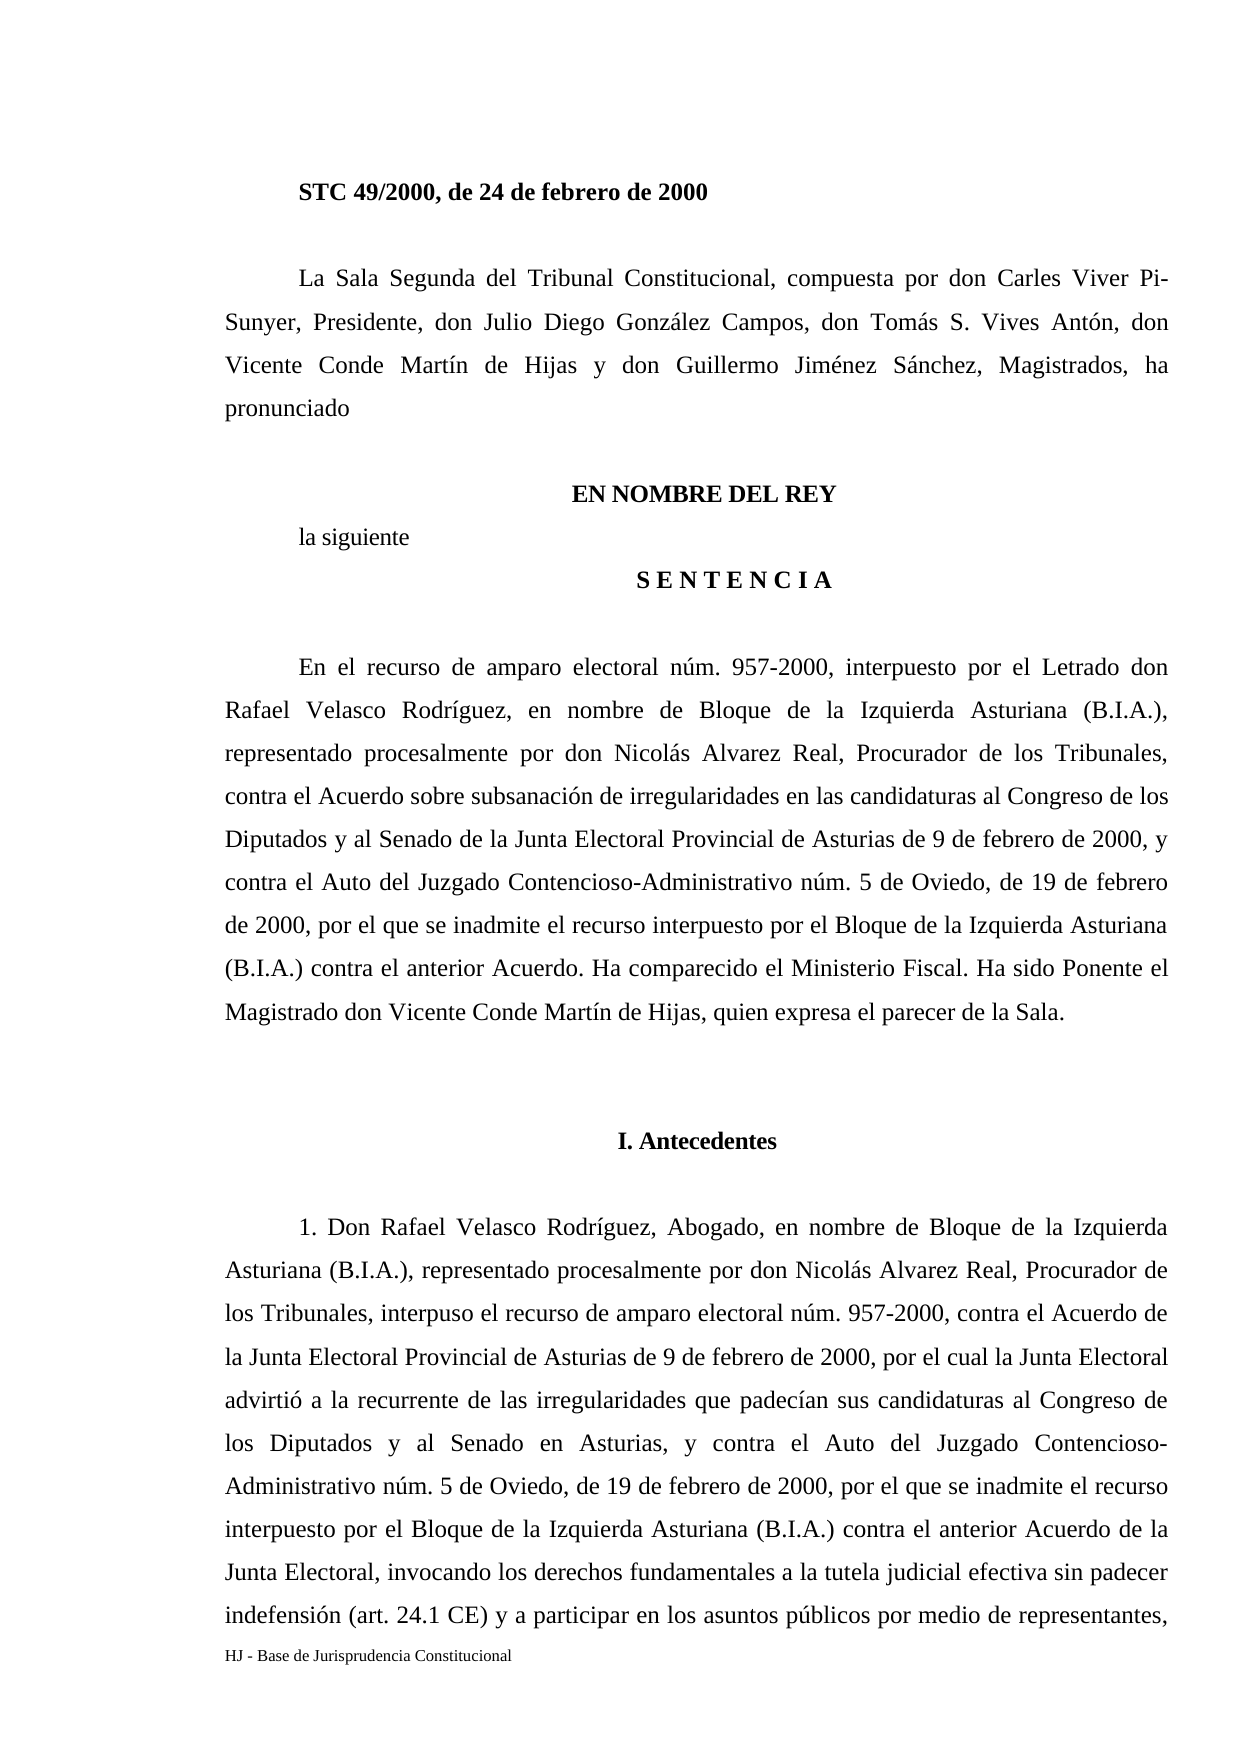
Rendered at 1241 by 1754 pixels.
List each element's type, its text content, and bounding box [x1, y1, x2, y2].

text La Sala Segunda del Tribunal Constitucional, compuesta por don Carles Viver Pi-Sunyer, Presidente, don Julio Diego González Campos, don Tomás S. Vives Antón, don Vicente Conde Martín de Hijas y don Guillermo Jiménez Sánchez, Magistrados, ha pronunciado [224, 263, 1169, 422]
text S E N T E N C I A [224, 565, 1169, 594]
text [224, 1212, 1169, 1629]
text STC 49/2000, de 24 de febrero de 2000 [224, 177, 1169, 206]
text EN NOMBRE DEL REY [224, 479, 1110, 508]
text I. Antecedentes [224, 1126, 1169, 1155]
text En el recurso de amparo electoral núm. 957-2000, interpuesto por el Letrado don Rafael Velasco Rodríguez, en nombre de Bloque de la Izquierda Asturiana (B.I.A.), representado procesalmente por don Nicolás Alvarez Real, Procurador de los Tribunales, contra el Acuerdo sobre subsanación de irregularidades en las candidaturas al Congreso de los Diputados y al Senado de la Junta Electoral Provincial de Asturias de 9 de febrero de 2000, y contra el Auto del Juzgado Contencioso-Administrativo núm. 5 de Oviedo, de 19 de febrero de 2000, por el que se inadmite el recurso interpuesto por el Bloque de la Izquierda Asturiana (B.I.A.) contra el anterior Acuerdo. Ha comparecido el Ministerio Fiscal. Ha sido Ponente el Magistrado don Vicente Conde Martín de Hijas, quien expresa el parecer de la Sala. [224, 652, 1169, 1025]
text la siguiente [224, 522, 1110, 551]
